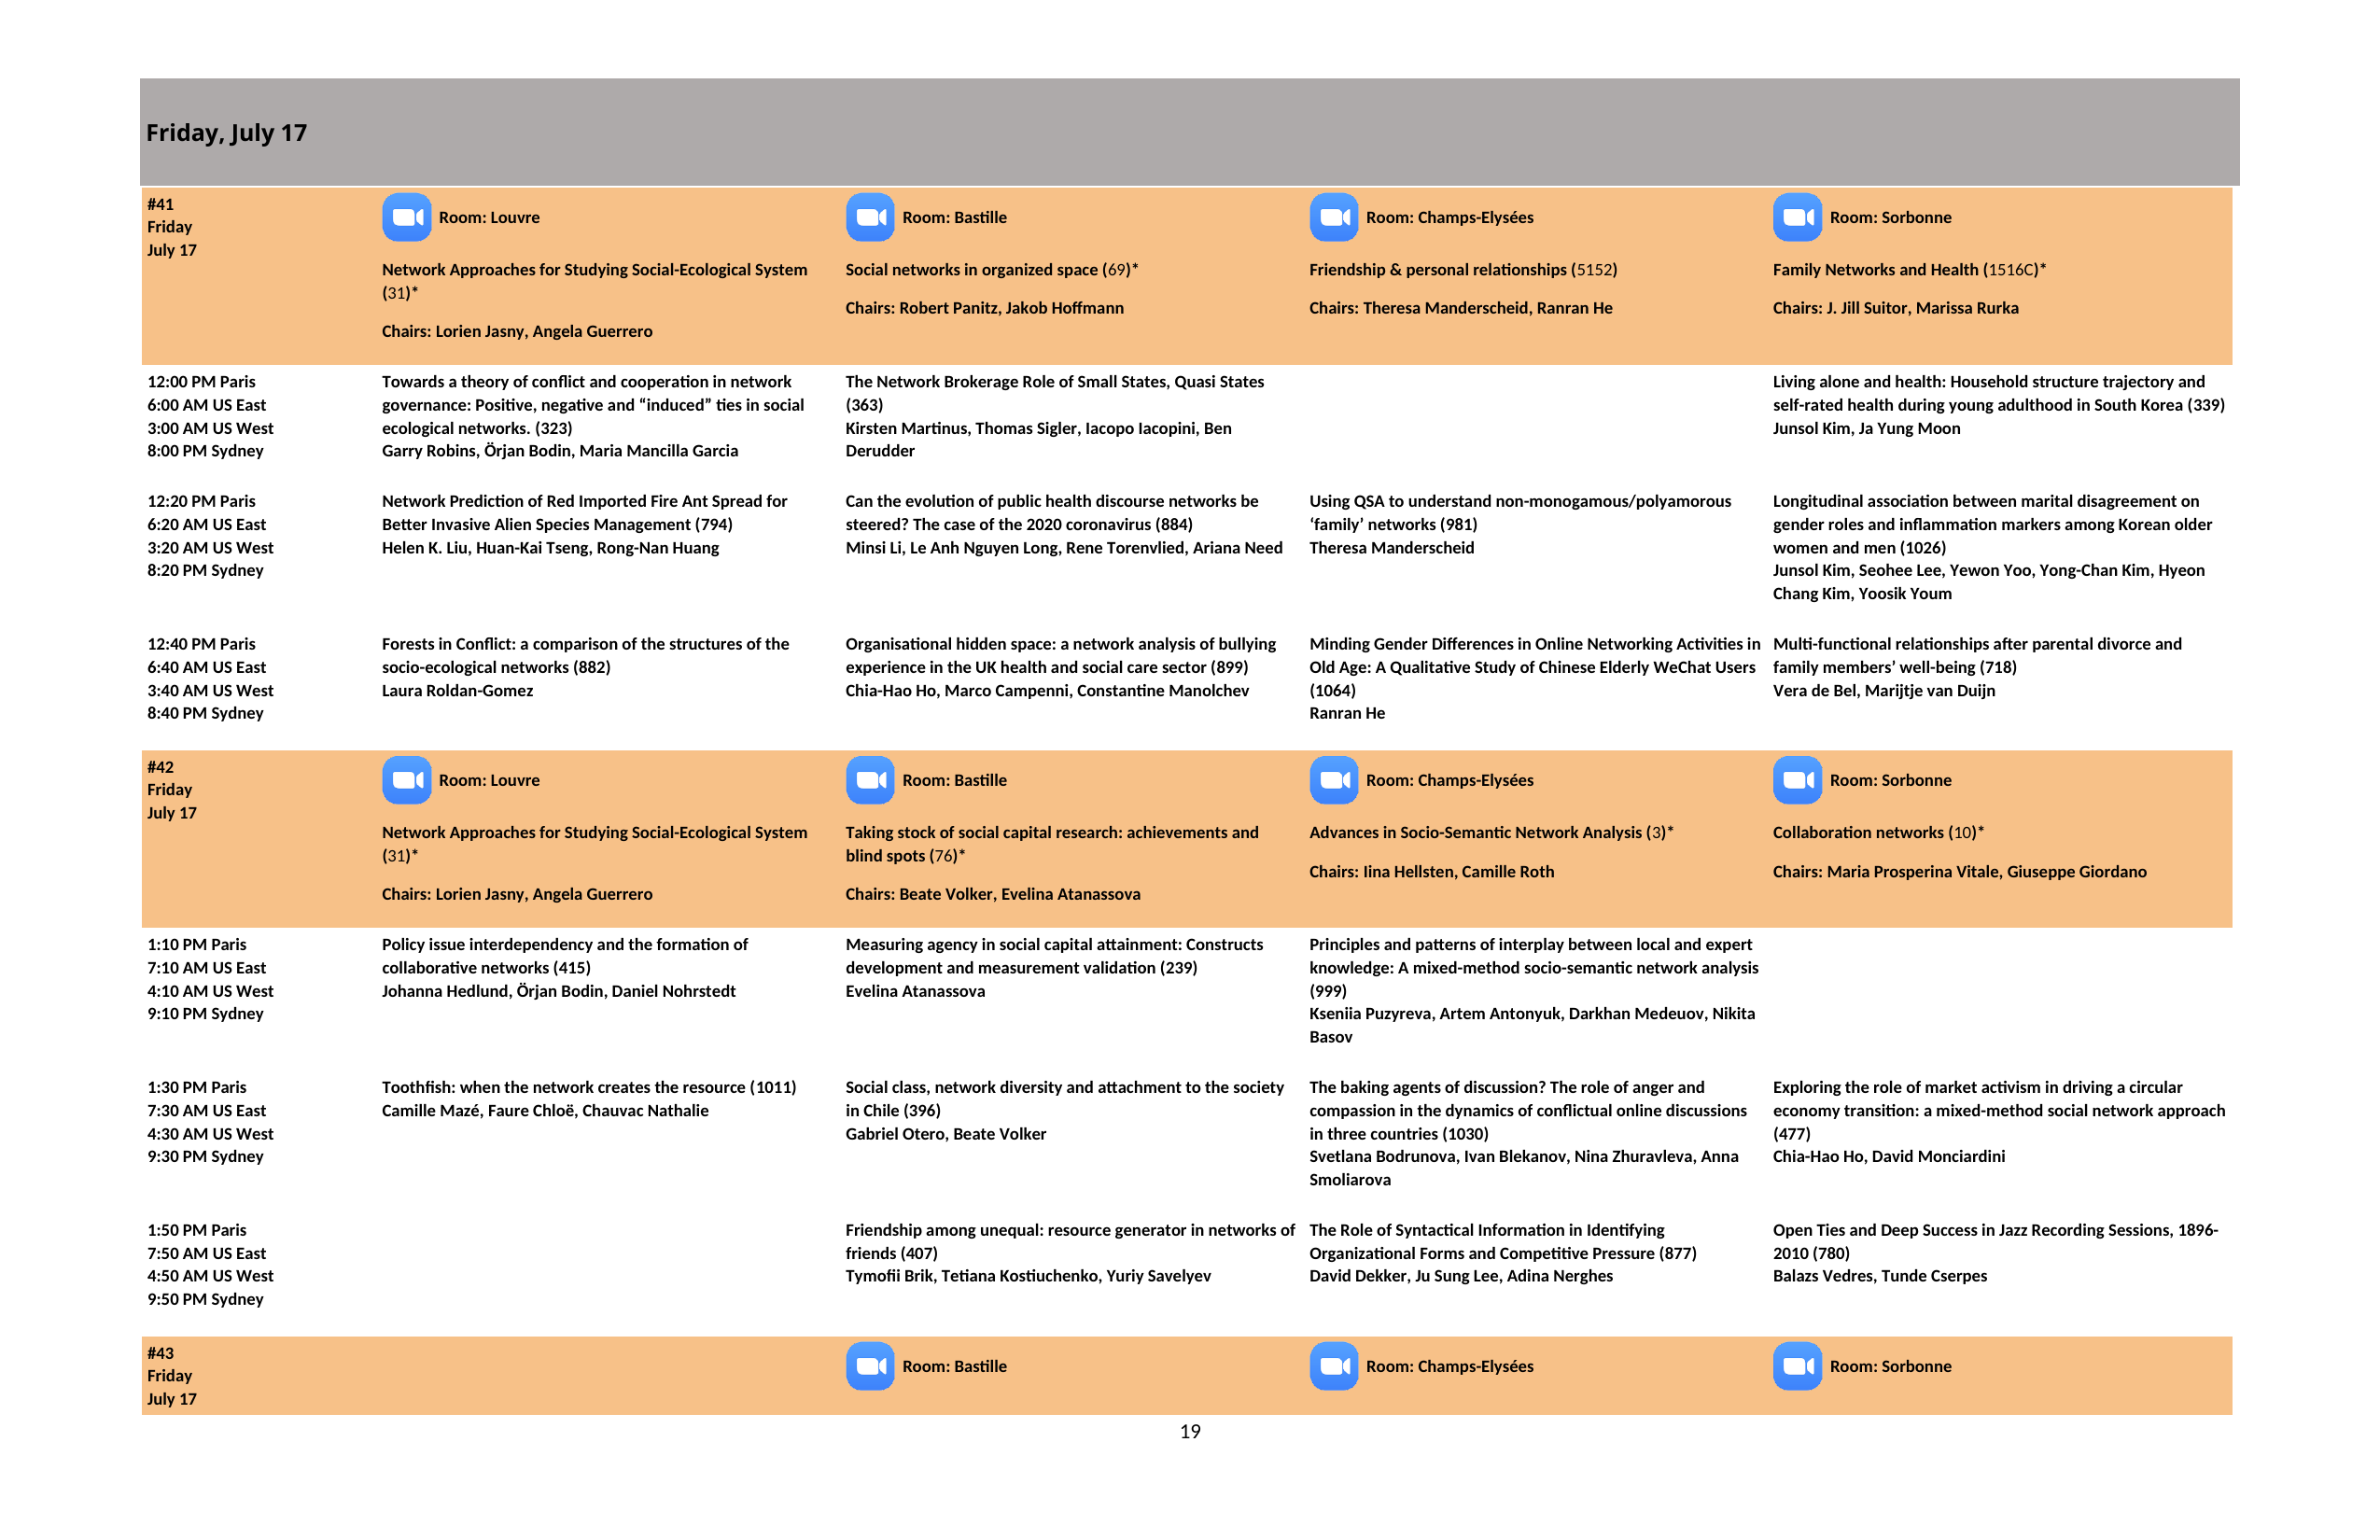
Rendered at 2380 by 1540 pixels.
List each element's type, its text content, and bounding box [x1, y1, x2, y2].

picture [1773, 192, 1825, 242]
table_header Friday, July 17 [140, 78, 2240, 186]
picture [846, 756, 897, 805]
table_header [140, 1335, 2240, 1417]
picture [1309, 192, 1361, 242]
table_header [140, 749, 2240, 1335]
picture [1773, 1341, 1825, 1391]
picture [846, 192, 897, 242]
picture [382, 756, 433, 805]
picture [382, 192, 433, 242]
picture [1309, 756, 1361, 805]
picture [1309, 1341, 1361, 1391]
table_header [140, 186, 2240, 749]
picture [846, 1341, 897, 1391]
picture [1773, 756, 1825, 805]
